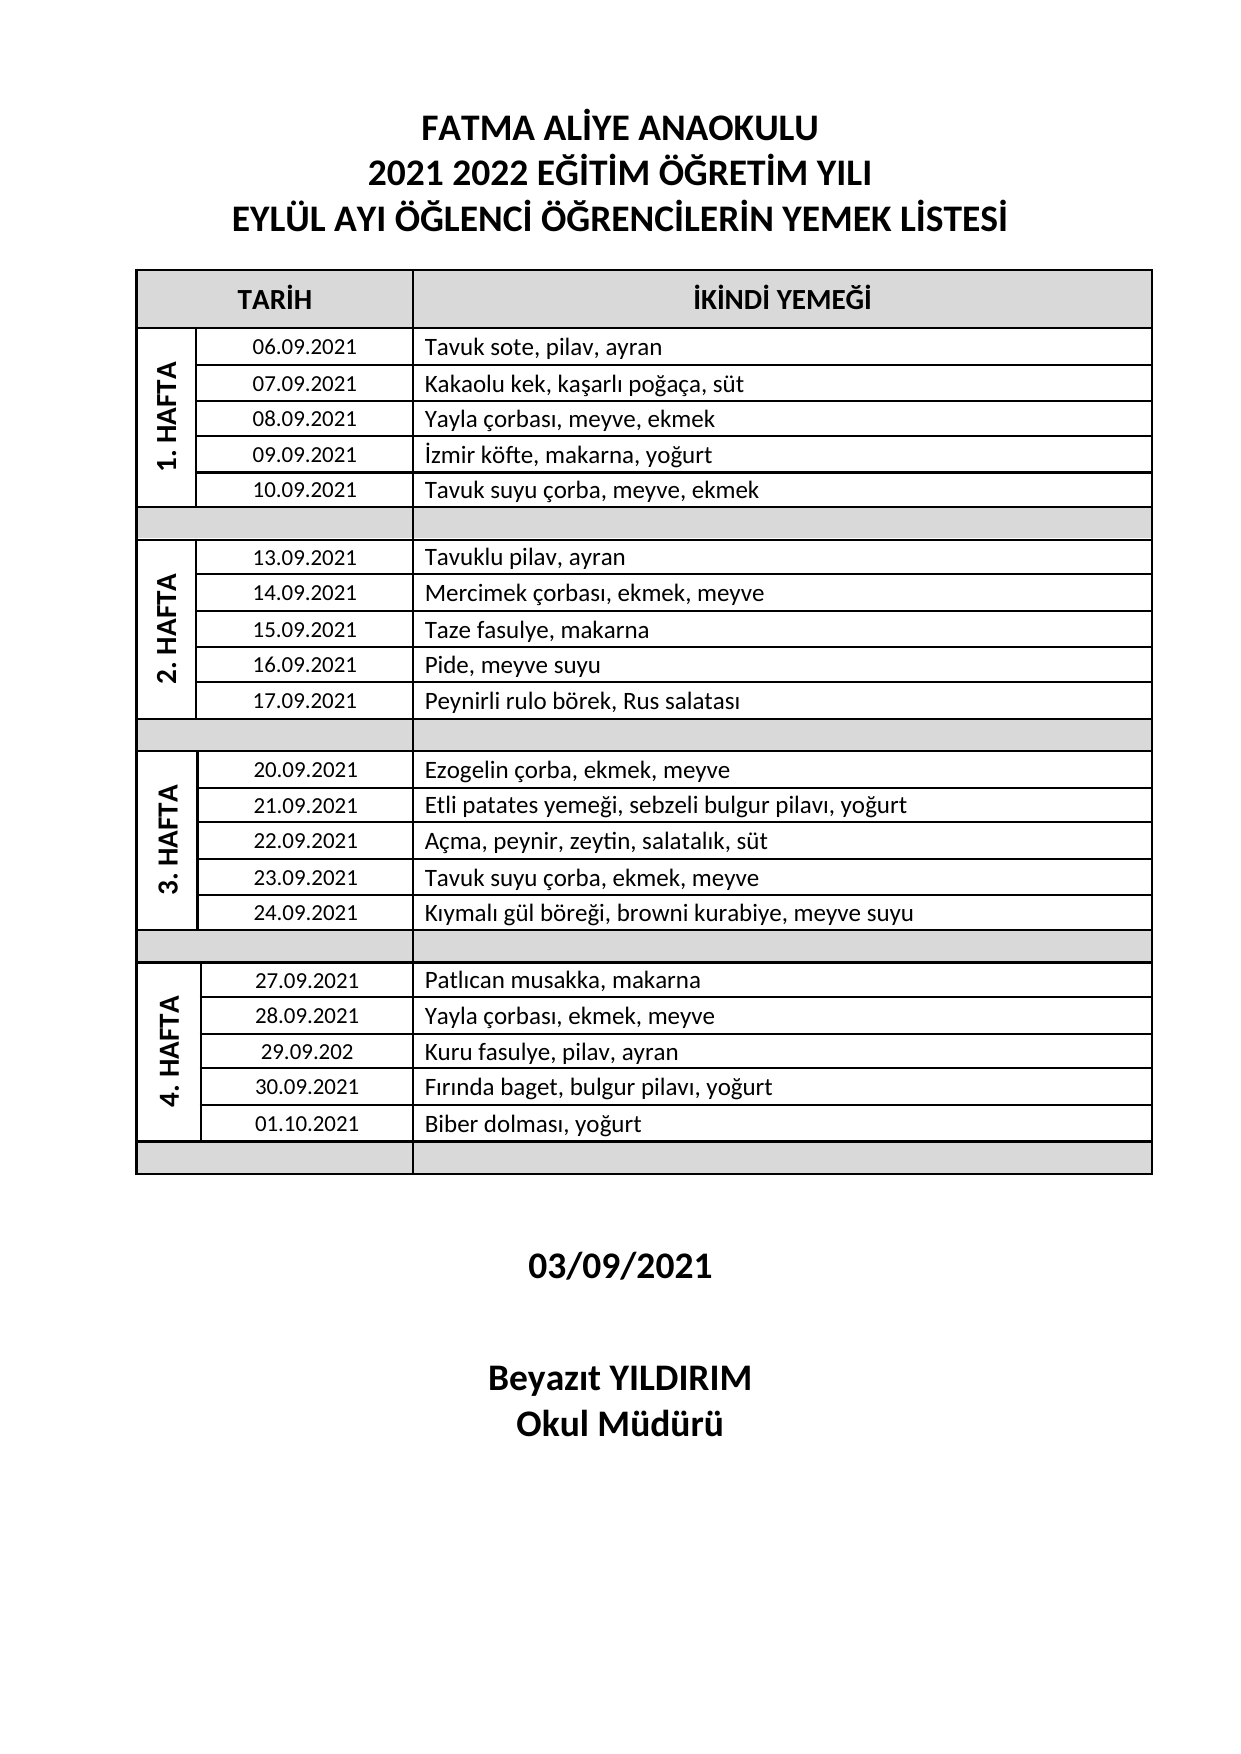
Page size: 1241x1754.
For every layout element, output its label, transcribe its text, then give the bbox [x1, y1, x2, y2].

table_cell 15.09.2021 [197, 612, 412, 646]
text 03/09/2021 [148, 1242, 1093, 1287]
table_cell [414, 1143, 1151, 1173]
table_cell Fırında baget, bulgur pilavı, yoğurt [414, 1069, 1151, 1104]
table_cell [138, 508, 412, 538]
table_cell Yayla çorbası, meyve, ekmek [414, 402, 1151, 435]
table_cell 29.09.202 [202, 1035, 412, 1067]
table_cell 24.09.2021 [199, 896, 412, 929]
table_cell Etli patates yemeği, sebzeli bulgur pilavı, yoğurt [414, 789, 1151, 821]
table_cell 30.09.2021 [202, 1069, 412, 1104]
table_cell 16.09.2021 [197, 648, 412, 681]
table_cell [414, 720, 1151, 750]
table_cell [138, 720, 412, 750]
table_cell 10.09.2021 [197, 474, 412, 506]
table_cell 17.09.2021 [197, 683, 412, 717]
table_cell 07.09.2021 [197, 366, 412, 400]
table_cell 08.09.2021 [197, 402, 412, 435]
table_cell Peynirli rulo börek, Rus salatası [414, 683, 1151, 717]
table_cell [414, 508, 1151, 538]
table_cell 09.09.2021 [197, 437, 412, 471]
table_cell 13.09.2021 [197, 541, 412, 573]
table_cell [414, 931, 1151, 961]
table_cell 4. HAFTA [138, 964, 200, 1140]
table_cell Taze fasulye, makarna [414, 612, 1151, 646]
table_cell Biber dolması, yoğurt [414, 1106, 1151, 1140]
table_cell 22.09.2021 [199, 823, 412, 858]
table_cell Tavuk suyu çorba, meyve, ekmek [414, 474, 1151, 506]
table_cell Yayla çorbası, ekmek, meyve [414, 998, 1151, 1033]
table_cell 3. HAFTA [138, 752, 196, 929]
table_cell İzmir köfte, makarna, yoğurt [414, 437, 1151, 471]
table_header İKİNDİ YEMEĞİ [414, 271, 1151, 327]
table_header TARİH [138, 271, 412, 327]
text Beyazıt YILDIRIM [148, 1354, 1093, 1400]
table_cell 20.09.2021 [199, 752, 412, 787]
table_cell Tavuklu pilav, ayran [414, 541, 1151, 573]
table_cell Kıymalı gül böreği, browni kurabiye, meyve suyu [414, 896, 1151, 929]
table_cell Ezogelin çorba, ekmek, meyve [414, 752, 1151, 787]
table_cell Tavuk suyu çorba, ekmek, meyve [414, 860, 1151, 894]
table_cell Kakaolu kek, kaşarlı poğaça, süt [414, 366, 1151, 400]
table_cell 27.09.2021 [202, 964, 412, 996]
table_cell Açma, peynir, zeytin, salatalık, süt [414, 823, 1151, 858]
table_cell 2. HAFTA [138, 541, 195, 717]
table_cell 14.09.2021 [197, 575, 412, 610]
table_cell 1. HAFTA [138, 329, 195, 506]
table_cell [138, 1143, 412, 1173]
table_cell 06.09.2021 [197, 329, 412, 364]
table_cell 28.09.2021 [202, 998, 412, 1033]
table_cell Pide, meyve suyu [414, 648, 1151, 681]
text FATMA ALİYE ANAOKULU [148, 103, 1093, 149]
text 2021 2022 EĞİTİM ÖĞRETİM YILI [148, 149, 1093, 195]
text EYLÜL AYI ÖĞLENCİ ÖĞRENCİLERİN YEMEK LİSTESİ [148, 195, 1093, 241]
table_cell Mercimek çorbası, ekmek, meyve [414, 575, 1151, 610]
table_cell 01.10.2021 [202, 1106, 412, 1140]
table_cell [138, 931, 412, 961]
table_cell 21.09.2021 [199, 789, 412, 821]
text Okul Müdürü [148, 1400, 1093, 1446]
table_cell Patlıcan musakka, makarna [414, 964, 1151, 996]
table_cell Tavuk sote, pilav, ayran [414, 329, 1151, 364]
table_cell Kuru fasulye, pilav, ayran [414, 1035, 1151, 1067]
table_cell 23.09.2021 [199, 860, 412, 894]
